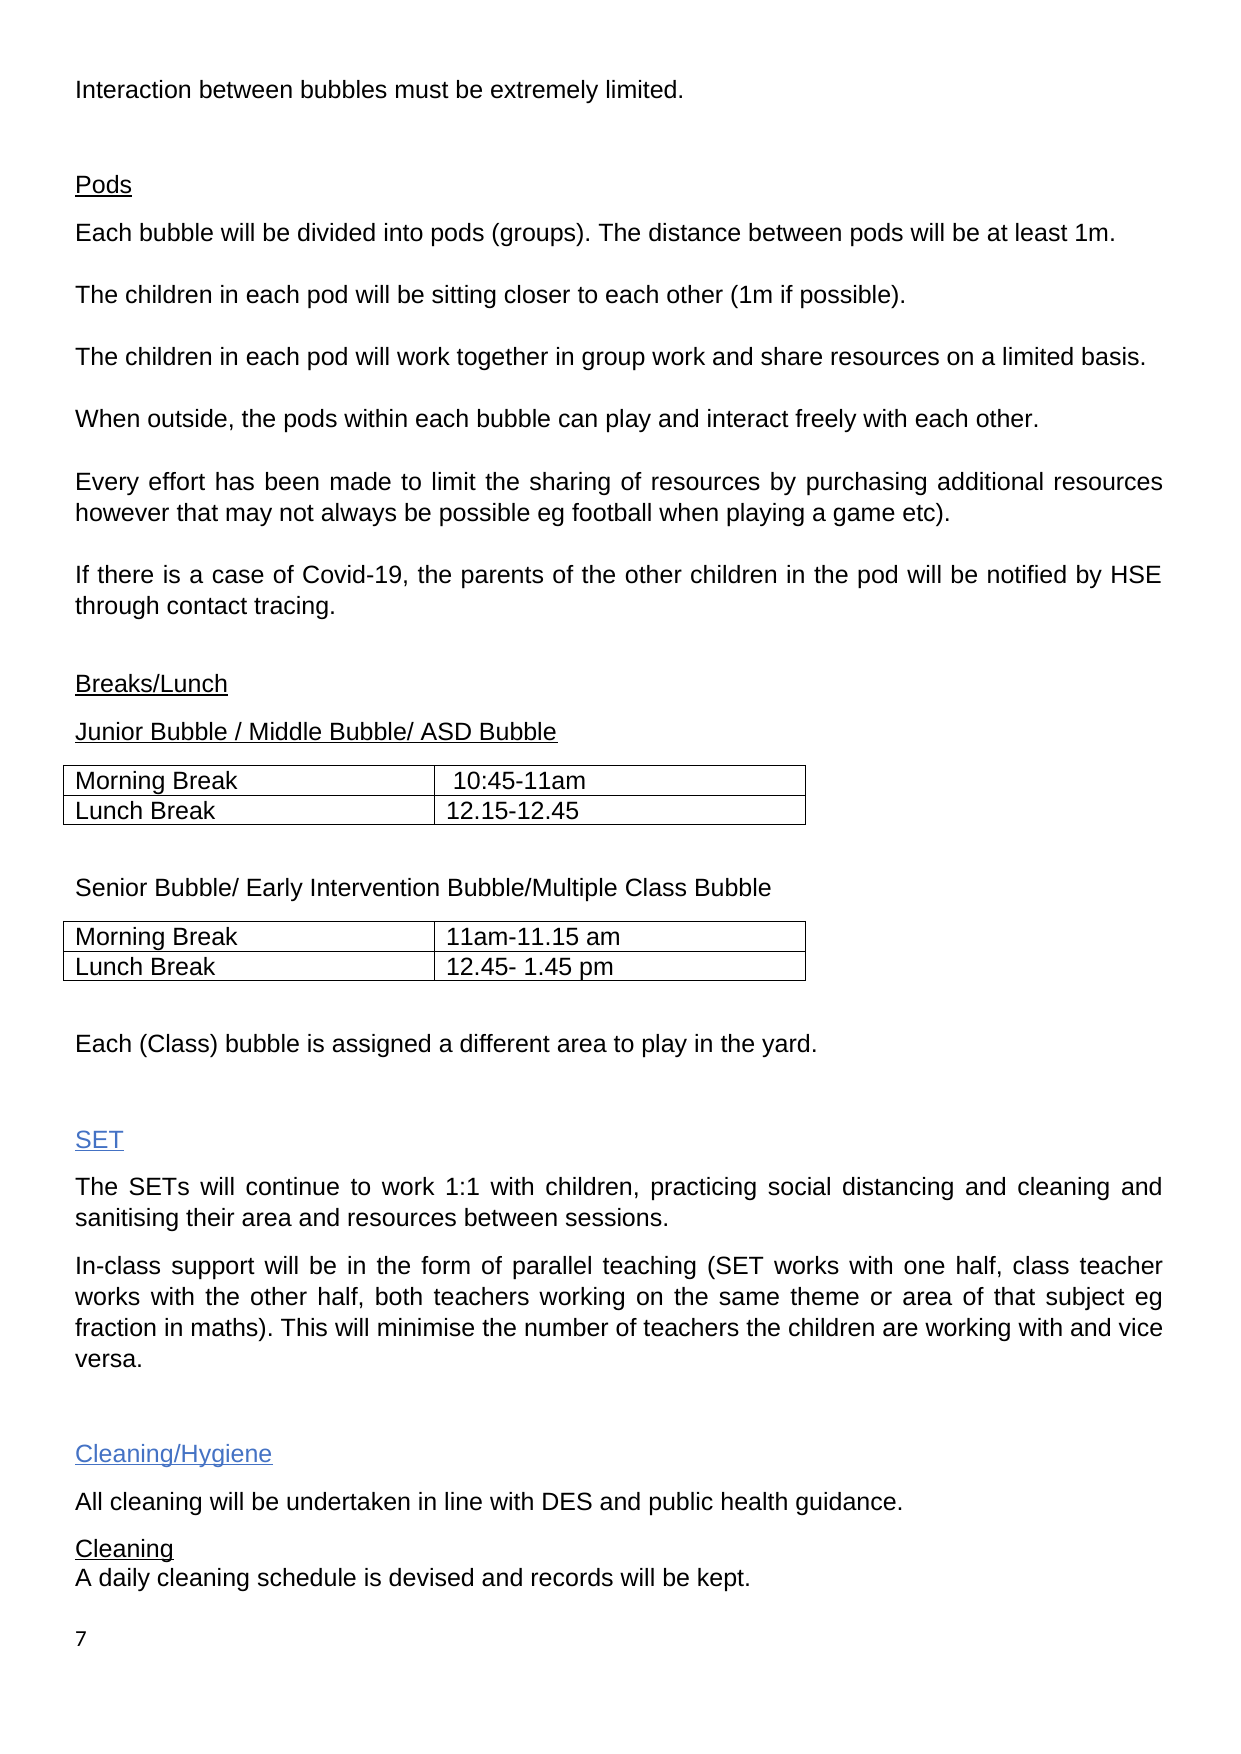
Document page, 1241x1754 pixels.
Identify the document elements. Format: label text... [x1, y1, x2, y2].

text The children in each pod will be sitting closer to each other (1m if possible). [75, 280, 1165, 309]
text The SETs will continue to work 1:1 with children, practicing social distancing and cleaning and sanitising their area and resources between sessions. [75, 1172, 1165, 1232]
text Junior Bubble / Middle Bubble/ ASD Bubble [75, 717, 1165, 746]
table_cell 12.45- 1.45 pm [435, 952, 805, 980]
text Cleaning [75, 1534, 1127, 1563]
text Interaction between bubbles must be extremely limited. [75, 75, 1165, 104]
text When outside, the pods within each bubble can play and interact freely with each other. [75, 404, 1165, 433]
text All cleaning will be undertaken in line with DES and public health guidance. [75, 1486, 1142, 1515]
text A daily cleaning schedule is devised and records will be kept. [75, 1563, 1127, 1592]
text In-class support will be in the form of parallel teaching (SET works with one half, class teacher works with the other half, both teachers working on the same theme or area of that subject eg fraction in maths). This will minimise the number of teachers the children are working with and vice versa. [75, 1251, 1165, 1373]
text Pods [75, 170, 1165, 199]
text Each (Class) bubble is assigned a different area to play in the yard. [75, 1029, 1165, 1058]
table_header 11am-11.15 am [435, 922, 805, 951]
text Every effort has been made to limit the sharing of resources by purchasing additional resources however that may not always be possible eg football when playing a game etc). [75, 466, 1165, 526]
table_cell Lunch Break [64, 796, 434, 824]
table_cell 12.15-12.45 [435, 796, 805, 824]
text Each bubble will be divided into pods (groups). The distance between pods will be at least 1m. [75, 218, 1165, 247]
text SET [75, 1124, 1165, 1153]
text Breaks/Lunch [75, 669, 1165, 698]
text The children in each pod will work together in group work and share resources on a limited basis. [75, 342, 1165, 371]
text Cleaning/Hygiene [75, 1439, 1165, 1467]
table_cell Lunch Break [64, 952, 434, 980]
table_header 10:45-11am [435, 766, 805, 794]
text If there is a case of Covid-19, the parents of the other children in the pod will be notified by HSE through contact tracing. [75, 559, 1165, 619]
table_header Morning Break [64, 922, 434, 951]
text Senior Bubble/ Early Intervention Bubble/Multiple Class Bubble [75, 873, 1165, 902]
table_header Morning Break [64, 766, 434, 794]
